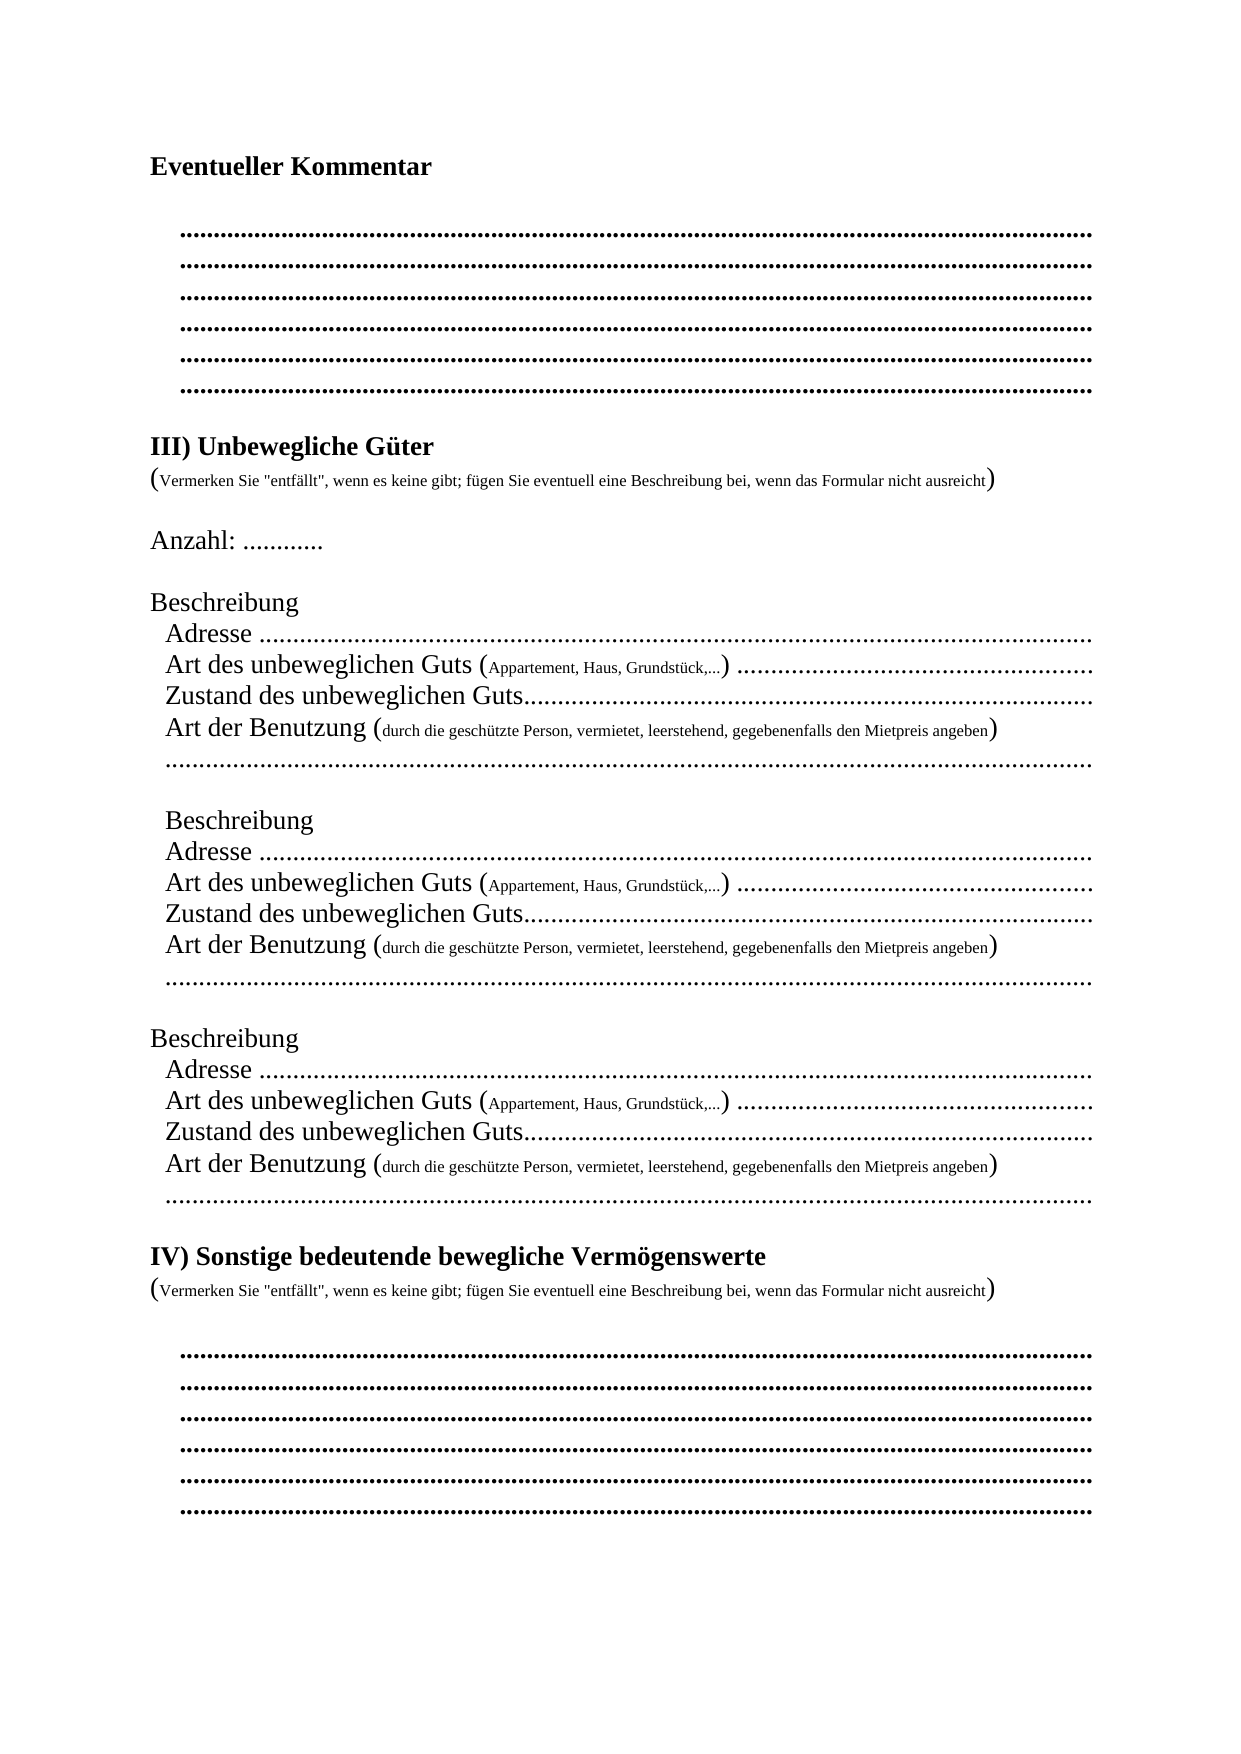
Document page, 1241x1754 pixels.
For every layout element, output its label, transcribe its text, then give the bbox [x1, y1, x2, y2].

text Zustand des unbeweglichen Guts [150, 1116, 1090, 1147]
text III) Unbewegliche Güter [150, 430, 1090, 461]
text (Vermerken Sie "entfällt", wenn es keine gibt; fügen Sie eventuell eine Beschreibung bei, wenn das Formular nicht ausreicht) [150, 461, 1090, 493]
text Art des unbeweglichen Guts (Appartement, Haus, Grundstück,...) . [150, 1084, 1090, 1116]
text Zustand des unbeweglichen Guts [150, 679, 1090, 711]
text Beschreibung [150, 1022, 1090, 1053]
text Art des unbeweglichen Guts (Appartement, Haus, Grundstück,...) . [150, 648, 1090, 679]
text Adresse [150, 835, 1090, 866]
text Art der Benutzung (durch die geschützte Person, vermietet, leerstehend, gegebenenfalls den Mietpreis angeben) [150, 711, 1090, 742]
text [150, 1271, 1090, 1302]
text Beschreibung [150, 586, 1090, 617]
text Anzahl: ............ [150, 524, 1090, 555]
text Art des unbeweglichen Guts (Appartement, Haus, Grundstück,...) . [150, 866, 1090, 897]
text Eventueller Kommentar [150, 150, 1090, 181]
text IV) Sonstige bedeutende bewegliche Vermögenswerte [150, 1240, 1090, 1271]
text Beschreibung [150, 804, 1090, 835]
text Art der Benutzung (durch die geschützte Person, vermietet, leerstehend, gegebenenfalls den Mietpreis angeben) [150, 1147, 1090, 1178]
text Adresse [150, 617, 1090, 648]
text Zustand des unbeweglichen Guts [150, 897, 1090, 929]
text Art der Benutzung (durch die geschützte Person, vermietet, leerstehend, gegebenenfalls den Mietpreis angeben) [150, 929, 1090, 960]
text Adresse [150, 1053, 1090, 1084]
